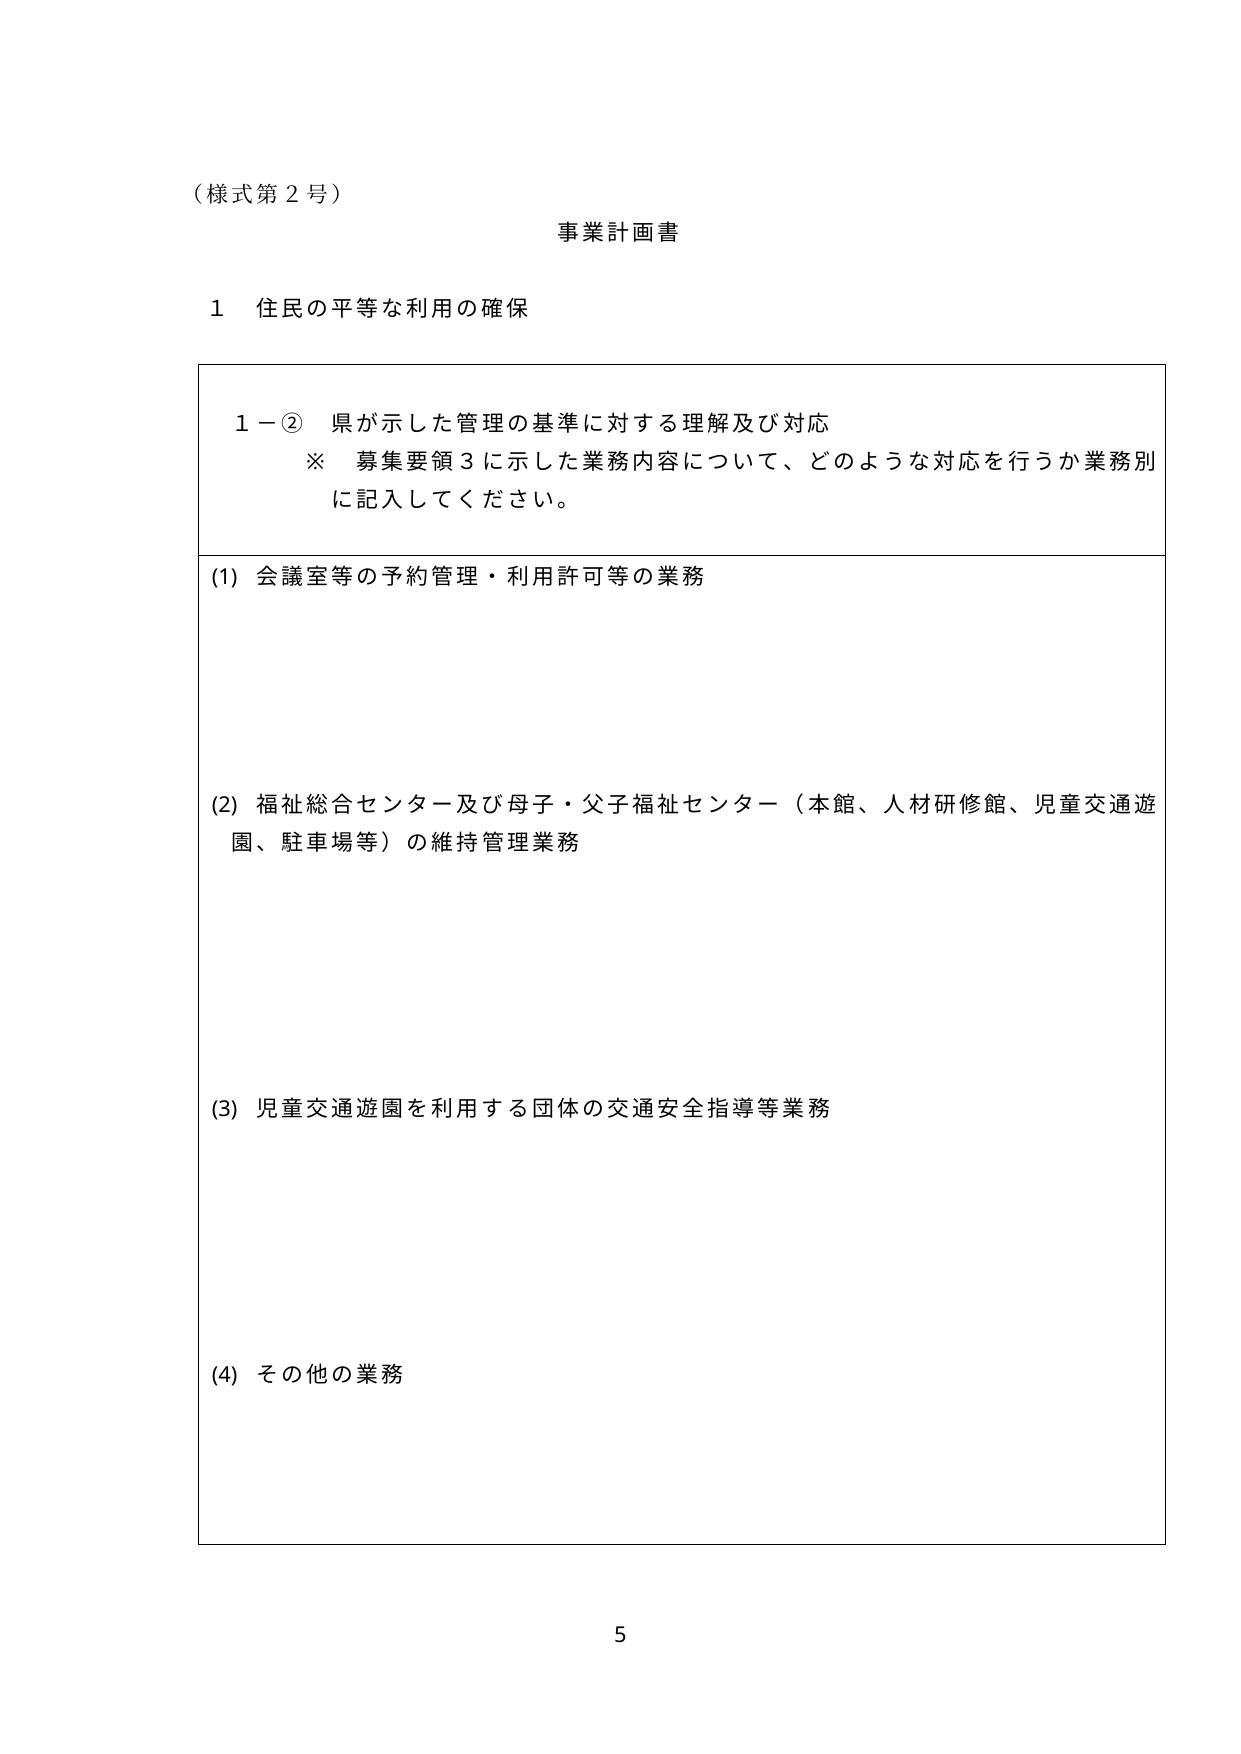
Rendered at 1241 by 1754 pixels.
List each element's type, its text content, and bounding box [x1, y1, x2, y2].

text １ 住民の平等な利用の確保 [181, 288, 1059, 326]
text 事業計画書 [181, 212, 1059, 249]
text （様式第２号） [181, 173, 1059, 212]
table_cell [199, 556, 1165, 1544]
table_header １－② 県が示した管理の基準に対する理解及び対応 ※ 募集要領３に示した業務内容について、どのような対応を行うか業務別に記入してください。 [199, 365, 1165, 555]
